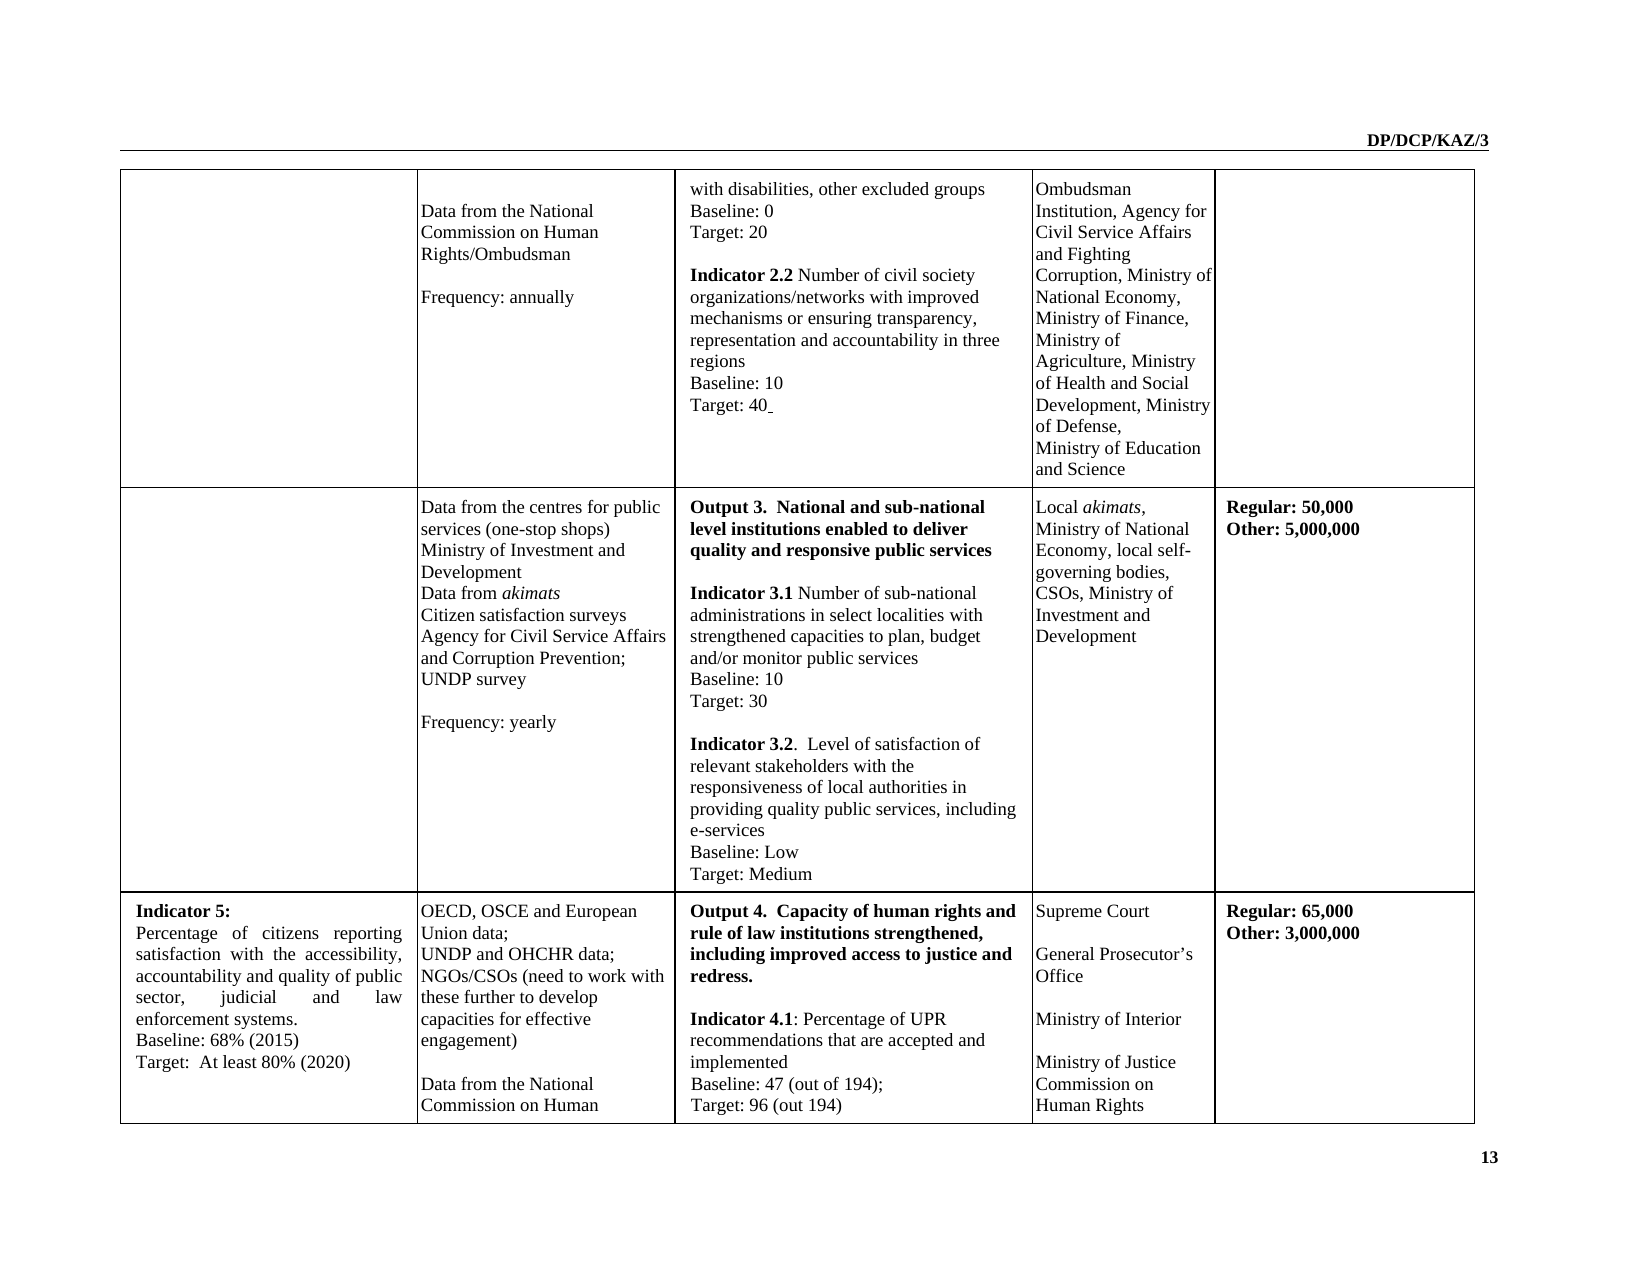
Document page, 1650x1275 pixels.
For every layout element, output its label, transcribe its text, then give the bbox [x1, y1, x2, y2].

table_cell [1216, 170, 1474, 487]
table_cell Data from the centres for public services (one-stop shops) Ministry of Investment and Development Data from akimats Citizen satisfaction surveys Agency for Civil Service Affairs and Corruption Prevention; UNDP survey Frequency: yearly [418, 488, 674, 891]
table_cell [121, 170, 417, 487]
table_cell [1033, 893, 1214, 1123]
table_cell Regular: 50,000 Other: 5,000,000 [1216, 488, 1474, 891]
table_cell Output 3. National and sub-national level institutions enabled to deliver quality and responsive public services Indicator 3.1 Number of sub-national administrations in select localities with strengthened capacities to plan, budget and/or monitor public services Baseline: 10 Target: 30 Indicator 3.2. Level of satisfaction of relevant stakeholders with the responsiveness of local authorities in providing quality public services, including e-services Baseline: Low Target: Medium [676, 488, 1032, 891]
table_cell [418, 893, 674, 1123]
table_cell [676, 170, 1032, 487]
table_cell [1216, 893, 1474, 1123]
table_cell [121, 488, 417, 891]
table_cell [676, 893, 1032, 1123]
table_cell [121, 893, 417, 1123]
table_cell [418, 170, 674, 487]
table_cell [1033, 170, 1214, 487]
table_cell Local akimats, Ministry of National Economy, local self-governing bodies, CSOs, Ministry of Investment and Development [1033, 488, 1214, 891]
